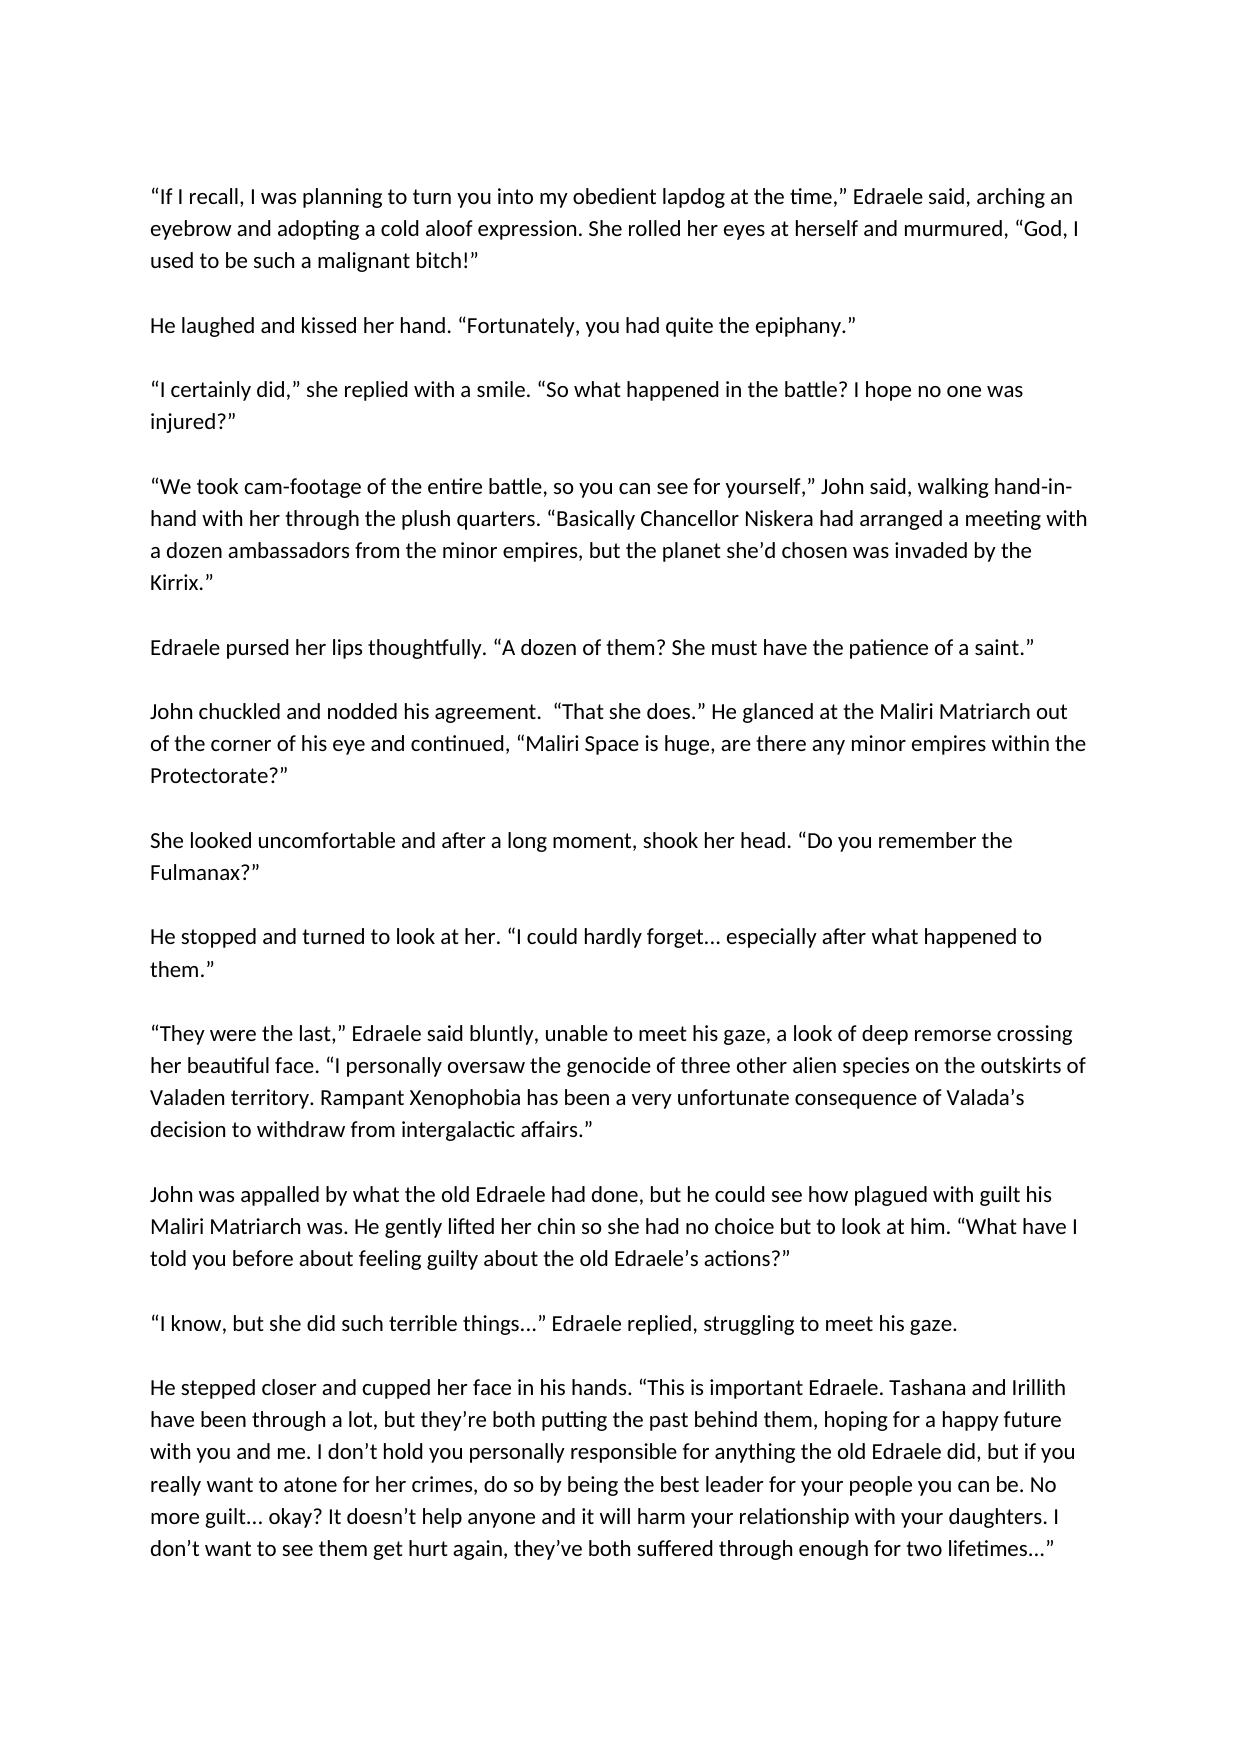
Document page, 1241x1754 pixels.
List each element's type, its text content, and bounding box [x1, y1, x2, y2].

text “We took cam-footage of the entire battle, so you can see for yourself,” John said, walking hand-in-hand with her through the plush quarters. “Basically Chancellor Niskera had arranged a meeting with a dozen ambassadors from the minor empires, but the planet she’d chosen was invaded by the Kirrix.” [150, 472, 1090, 596]
text “If I recall, I was planning to turn you into my obedient lapdog at the time,” Edraele said, arching an eyebrow and adopting a cold aloof expression. She rolled her eyes at herself and murmured, “God, I used to be such a malignant bitch!” [150, 182, 1090, 274]
text Edraele pursed her lips thoughtfully. “A dozen of them? She must have the patience of a saint.” [150, 633, 1090, 661]
text “They were the last,” Edraele said bluntly, unable to meet his gaze, a look of deep remorse crossing her beautiful face. “I personally oversaw the genocide of three other alien species on the outskirts of Valaden territory. Rampant Xenophobia has been a very unfortunate consequence of Valada’s decision to withdraw from intergalactic affairs.” [150, 1019, 1090, 1144]
text “I know, but she did such terrible things...” Edraele replied, struggling to meet his gaze. [150, 1309, 1090, 1337]
text John was appalled by what the old Edraele had done, but he could see how plagued with guilt his Maliri Matriarch was. He gently lifted her chin so she had no choice but to look at him. “What have I told you before about feeling guilty about the old Edraele’s actions?” [150, 1180, 1090, 1272]
text He stopped and turned to look at her. “I could hardly forget... especially after what happened to them.” [150, 922, 1090, 983]
text She looked uncomfortable and after a long moment, shook her head. “Do you remember the Fulmanax?” [150, 826, 1090, 886]
text John chuckled and nodded his agreement. “That she does.” He glanced at the Maliri Matriarch out of the corner of his eye and continued, “Maliri Space is huge, are there any minor empires within the Protectorate?” [150, 697, 1090, 789]
text He stepped closer and cupped her face in his hands. “This is important Edraele. Tashana and Irillith have been through a lot, but they’re both putting the past behind them, hoping for a happy future with you and me. I don’t hold you personally responsible for anything the old Edraele did, but if you really want to atone for her crimes, do so by being the best leader for your people you can be. No more guilt... okay? It doesn’t help anyone and it will harm your relationship with your daughters. I don’t want to see them get hurt again, they’ve both suffered through enough for two lifetimes...” [150, 1373, 1090, 1562]
text He laughed and kissed her hand. “Fortunately, you had quite the epiphany.” [150, 311, 1090, 339]
text “I certainly did,” she replied with a smile. “So what happened in the battle? I hope no one was injured?” [150, 375, 1090, 436]
